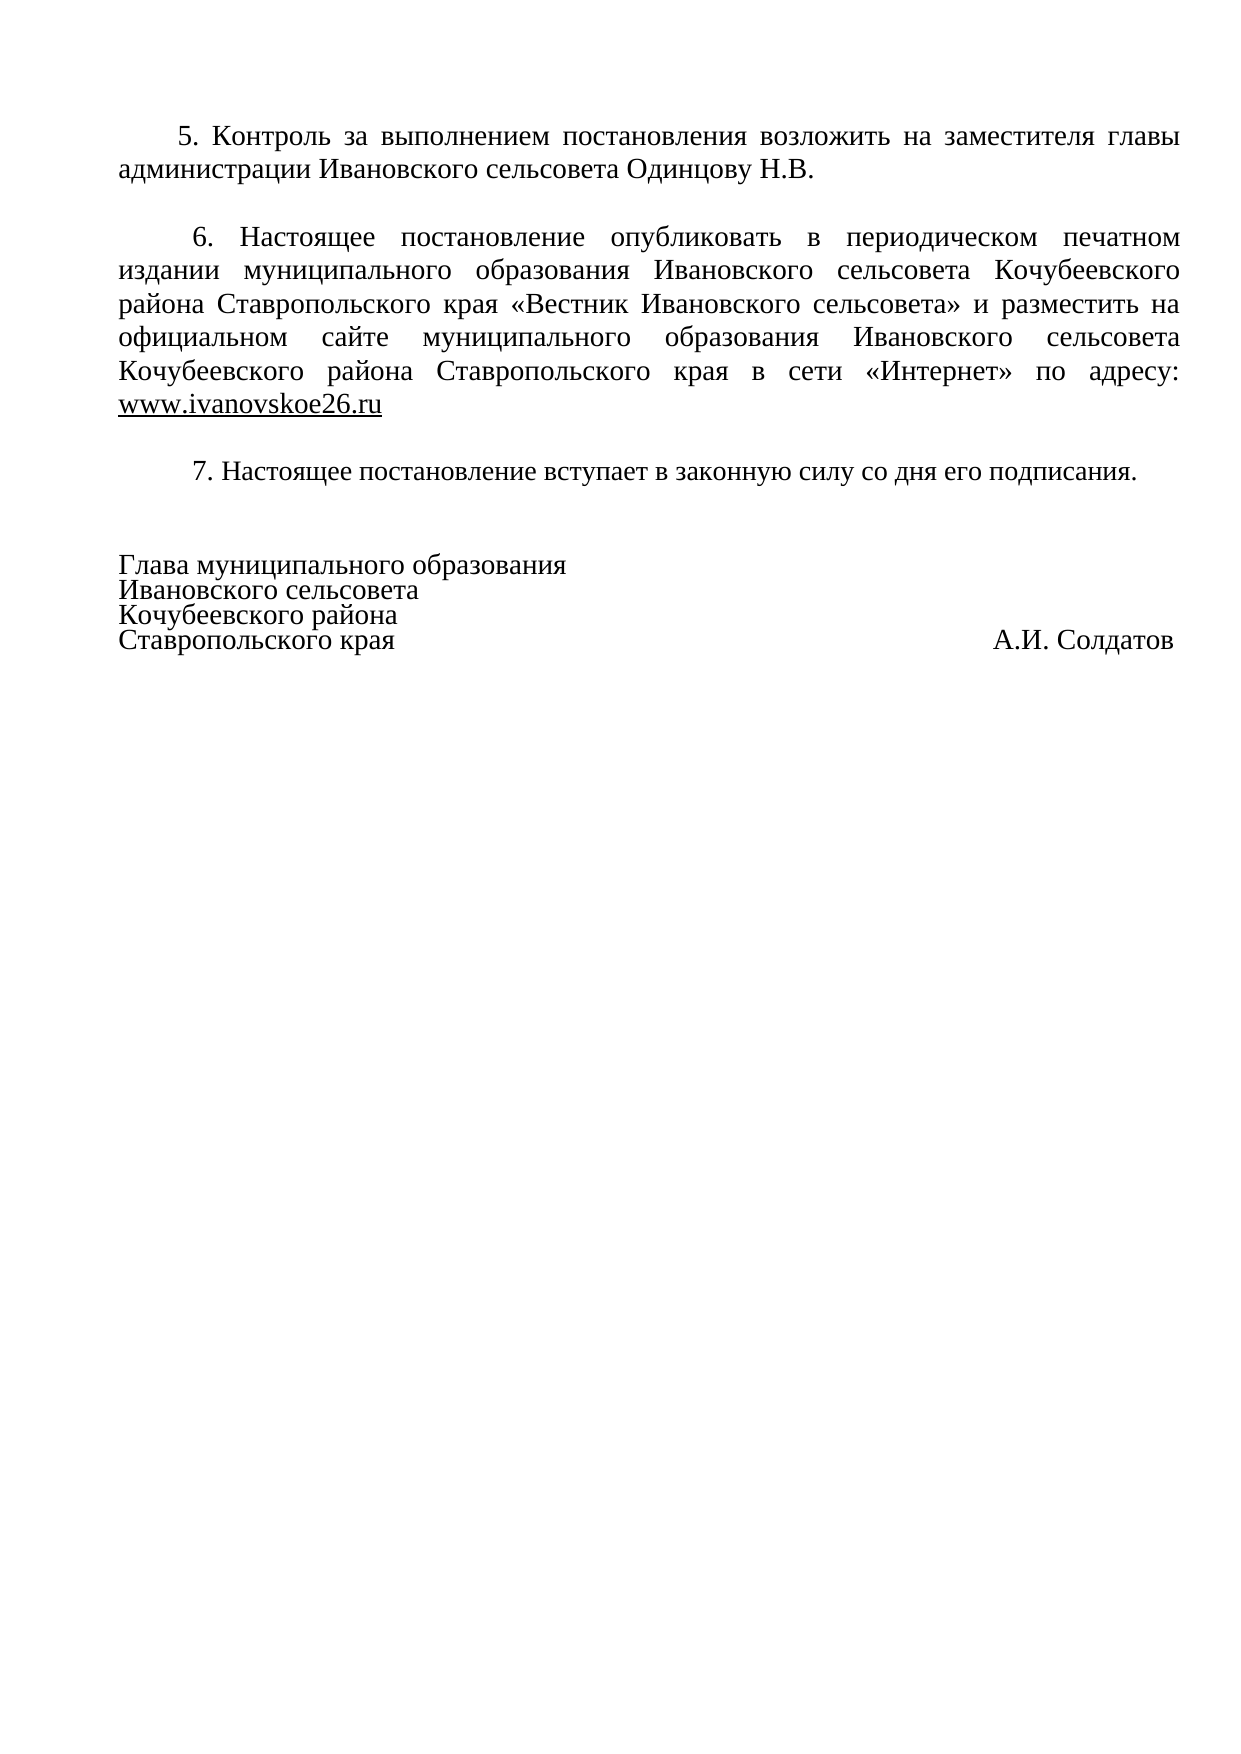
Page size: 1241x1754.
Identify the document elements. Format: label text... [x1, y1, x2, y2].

text Ставропольского края А.И. Солдатов [118, 629, 1181, 654]
text 7. Настоящее постановление вступает в законную силу со дня его подписания. [118, 453, 1181, 487]
text 5. Контроль за выполнением постановления возложить на заместителя главы администрации Ивановского сельсовета Одинцову Н.В. [118, 118, 1181, 185]
text Кочубеевского района [118, 604, 1181, 629]
text Ивановского сельсовета [118, 579, 1181, 604]
text Глава муниципального образования [118, 554, 1181, 579]
text 6. Настоящее постановление опубликовать в периодическом печатном издании муниципального образования Ивановского сельсовета Кочубеевского района Ставропольского края «Вестник Ивановского сельсовета» и разместить на официальном сайте муниципального образования Ивановского сельсовета Кочубеевского района Ставропольского края в сети «Интернет» по адресу: www.ivanovskoe26.ru [118, 219, 1181, 420]
